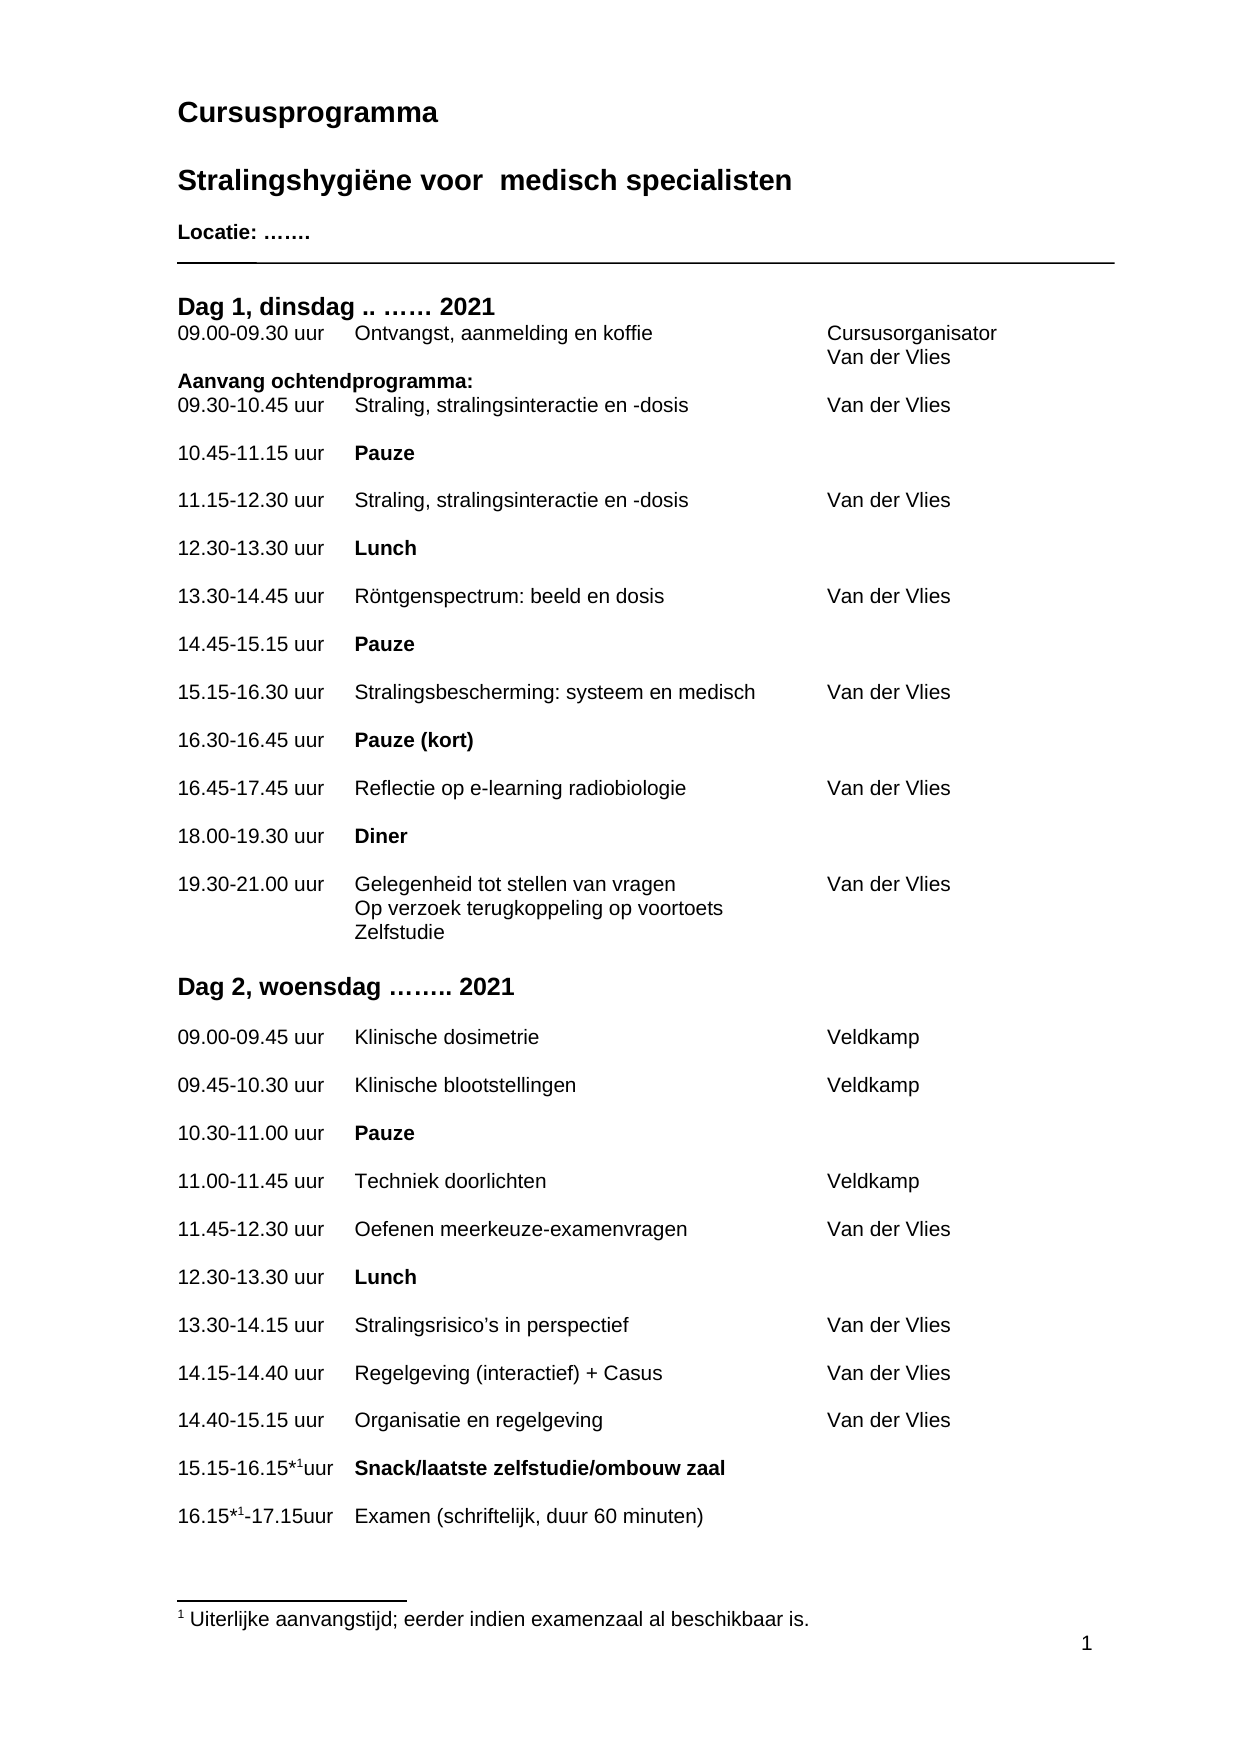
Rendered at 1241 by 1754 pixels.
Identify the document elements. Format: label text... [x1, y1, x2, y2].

text 12.30-13.30 uur Lunch [177, 536, 1092, 560]
text 09.45-10.30 uur Klinische blootstellingen Veldkamp [177, 1073, 1092, 1097]
text 11.15-12.30 uur Straling, stralingsinteractie en -dosis Van der Vlies [177, 488, 1092, 512]
text Locatie: ……. [177, 220, 1092, 244]
text 10.45-11.15 uur Pauze [177, 440, 1092, 464]
text 15.15-16.15*1uur Snack/laatste zelfstudie/ombouw zaal [177, 1456, 1092, 1480]
text Van der Vlies [177, 344, 1092, 368]
text 13.30-14.45 uur Röntgenspectrum: beeld en dosis Van der Vlies [177, 584, 1092, 608]
text 18.00-19.30 uur Diner [177, 824, 1092, 848]
text 12.30-13.30 uur Lunch [177, 1264, 1092, 1288]
text 14.40-15.15 uur Organisatie en regelgeving Van der Vlies [177, 1408, 1092, 1432]
subtitle Dag 1, dinsdag .. …… 2021 [177, 292, 1092, 321]
text 13.30-14.15 uur Stralingsrisico’s in perspectief Van der Vlies [177, 1312, 1092, 1336]
text 10.30-11.00 uur Pauze [177, 1121, 1092, 1145]
text 19.30-21.00 uur Gelegenheid tot stellen van vragen Van der Vlies [177, 872, 1092, 896]
text 15.15-16.30 uur Stralingsbescherming: systeem en medisch Van der Vlies [177, 680, 1092, 704]
text Stralingshygiëne voor medisch specialisten [177, 162, 1092, 196]
text 14.15-14.40 uur Regelgeving (interactief) + Casus Van der Vlies [177, 1360, 1092, 1384]
text 09.30-10.45 uur Straling, stralingsinteractie en -dosis Van der Vlies [177, 392, 1092, 416]
text 11.00-11.45 uur Techniek doorlichten Veldkamp [177, 1169, 1092, 1193]
text 14.45-15.15 uur Pauze [177, 632, 1092, 656]
text Aanvang ochtendprogramma: [177, 368, 1092, 392]
text 09.00-09.45 uur Klinische dosimetrie Veldkamp [177, 1025, 1092, 1049]
text Op verzoek terugkoppeling op voortoets [177, 896, 1092, 919]
text 11.45-12.30 uur Oefenen meerkeuze-examenvragen Van der Vlies [177, 1217, 1092, 1241]
text 16.45-17.45 uur Reflectie op e-learning radiobiologie Van der Vlies [177, 776, 1092, 800]
text 09.00-09.30 uur Ontvangst, aanmelding en koffie Cursusorganisator [177, 321, 1092, 344]
text 16.30-16.45 uur Pauze (kort) [177, 728, 1092, 752]
text Zelfstudie [177, 919, 1092, 943]
text 16.15*-17.15uur Examen (schriftelijk, duur 60 minuten) [177, 1504, 1092, 1528]
subtitle Dag 2, woensdag …….. 2021 [177, 972, 1092, 1001]
subtitle Cursusprogramma [177, 95, 1092, 129]
